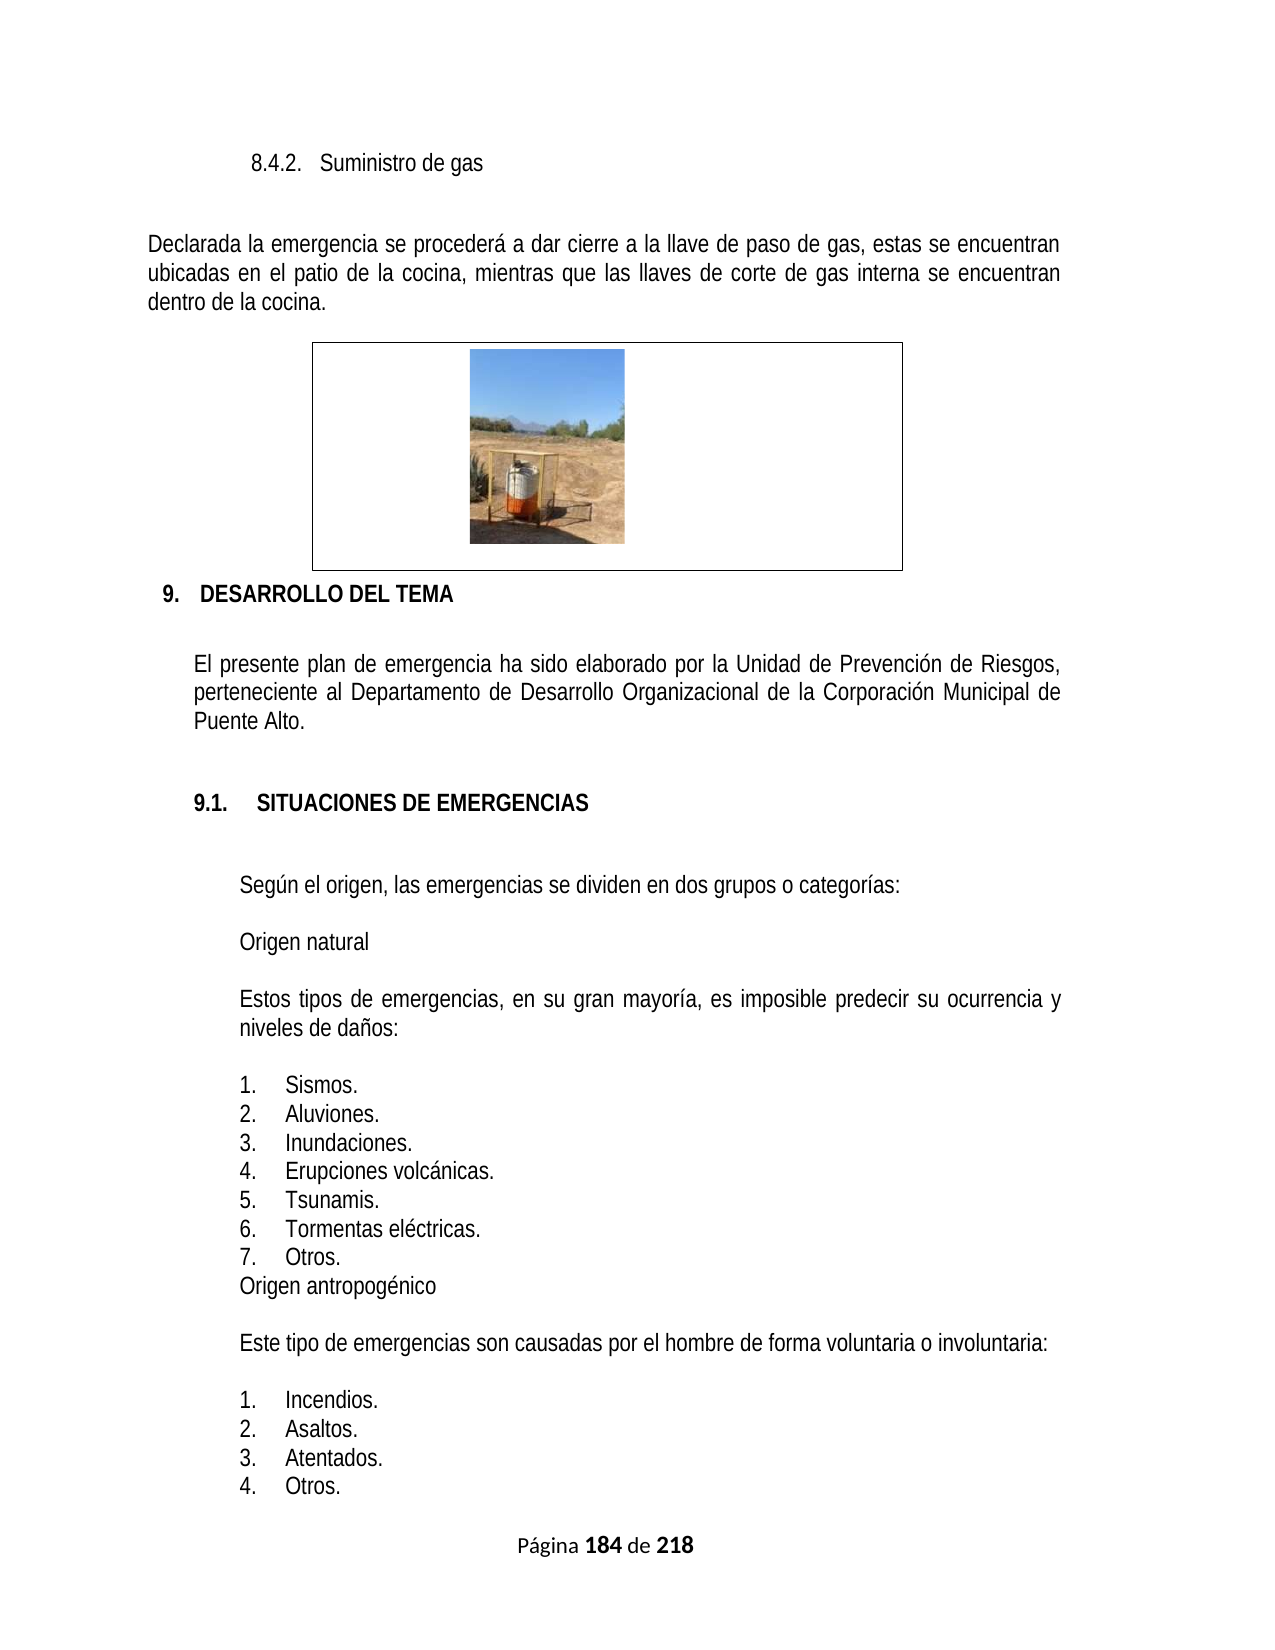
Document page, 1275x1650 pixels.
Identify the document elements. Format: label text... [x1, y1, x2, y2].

text Suministro de gas [251, 148, 1063, 176]
list Otros. [239, 1471, 1063, 1500]
list Este tipo de emergencias son causadas por el hombre de forma voluntaria o involuntaria: [239, 1328, 1063, 1357]
list Inundaciones. [239, 1128, 1063, 1156]
list Aluviones. [239, 1099, 1063, 1128]
list Tsunamis. [239, 1185, 1063, 1213]
list Incendios. [239, 1385, 1063, 1414]
text Origen natural [239, 927, 1063, 956]
text DESARROLLO DEL TEMA [162, 579, 1063, 607]
list Atentados. [239, 1443, 1063, 1471]
list Origen antropogénico [239, 1271, 1063, 1299]
list Sismos. [239, 1070, 1063, 1099]
list Erupciones volcánicas. [239, 1156, 1063, 1185]
text SITUACIONES DE EMERGENCIAS [193, 788, 1063, 817]
text El presente plan de emergencia ha sido elaborado por la Unidad de Prevención de Riesgos, perteneciente al Departamento de Desarrollo Organizacional de la Corporación Municipal de Puente Alto. [193, 648, 1063, 734]
picture [469, 349, 625, 544]
text Según el origen, las emergencias se dividen en dos grupos o categorías: [239, 870, 1063, 898]
text Declarada la emergencia se procederá a dar cierre a la llave de paso de gas, estas se encuentran ubicadas en el patio de la cocina, mientras que las llaves de corte de gas interna se encuentran dentro de la cocina. [148, 229, 1063, 315]
list Tormentas eléctricas. [239, 1213, 1063, 1242]
list Asaltos. [239, 1414, 1063, 1443]
list Otros. [239, 1242, 1063, 1271]
list Estos tipos de emergencias, en su gran mayoría, es imposible predecir su ocurrencia y niveles de daños: [239, 984, 1063, 1042]
